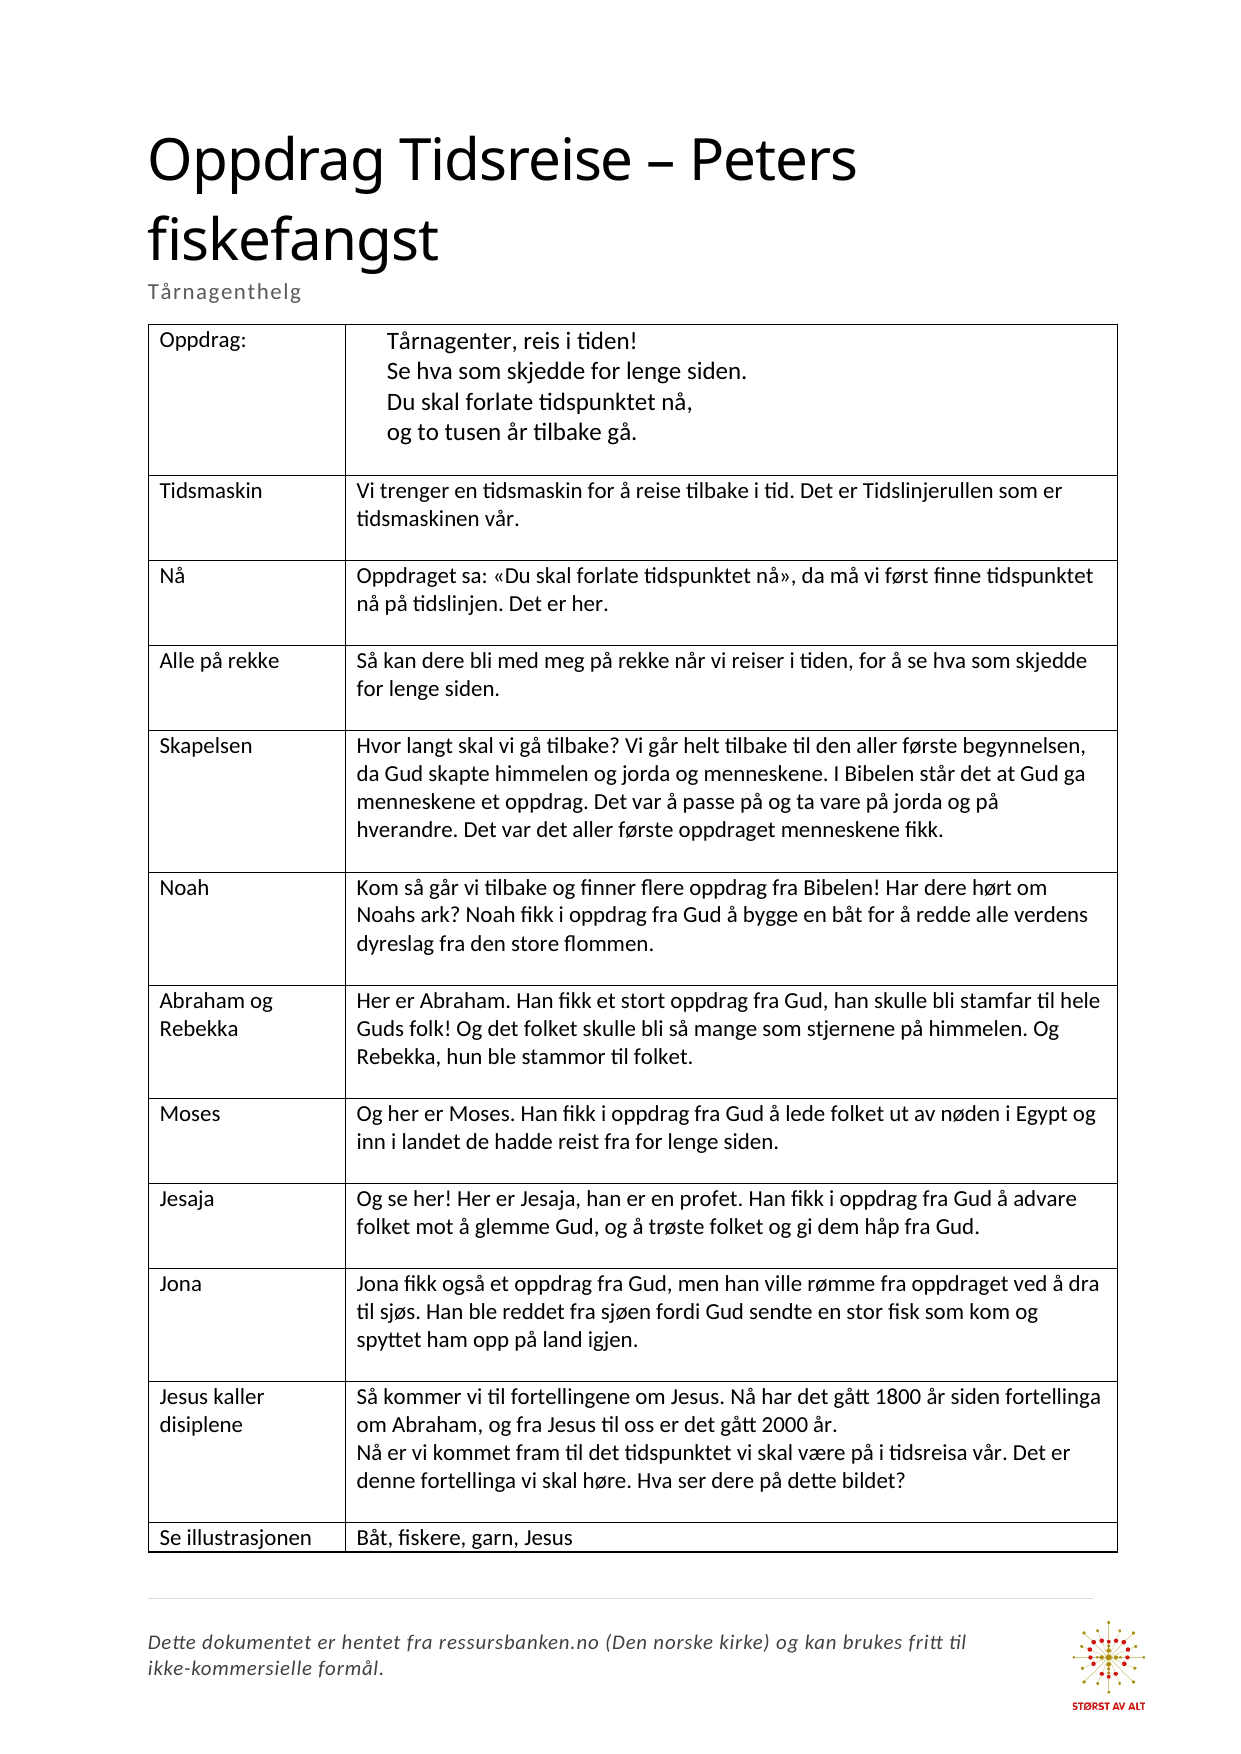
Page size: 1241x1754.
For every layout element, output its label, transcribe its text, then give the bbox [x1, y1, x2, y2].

table_cell Oppdraget sa: «Du skal forlate tidspunktet nå», da må vi først finne tidspunktet nå på tidslinjen. Det er her. [346, 561, 1117, 645]
table_cell Jona [149, 1269, 345, 1381]
subtitle Tårnagenthelg [148, 277, 1093, 305]
table_cell Og se her! Her er Jesaja, han er en profet. Han fikk i oppdrag fra Gud å advare folket mot å glemme Gud, og å trøste folket og gi dem håp fra Gud. [346, 1184, 1117, 1268]
picture [1072, 1621, 1145, 1710]
table_cell Skapelsen [149, 731, 345, 872]
table_header Oppdrag: [149, 325, 345, 475]
table_cell Abraham og Rebekka [149, 986, 345, 1098]
table_cell Og her er Moses. Han fikk i oppdrag fra Gud å lede folket ut av nøden i Egypt og inn i landet de hadde reist fra for lenge siden. [346, 1099, 1117, 1183]
table_cell Nå [149, 561, 345, 645]
table_cell Moses [149, 1099, 345, 1183]
table_cell Jona fikk også et oppdrag fra Gud, men han ville rømme fra oppdraget ved å dra til sjøs. Han ble reddet fra sjøen fordi Gud sendte en stor fisk som kom og spyttet ham opp på land igjen. [346, 1269, 1117, 1381]
table_cell Så kommer vi til fortellingene om Jesus. Nå har det gått 1800 år siden fortellinga om Abraham, og fra Jesus til oss er det gått 2000 år. Nå er vi kommet fram til det tidspunktet vi skal være på i tidsreisa vår. Det er denne fortellinga vi skal høre. Hva ser dere på dette bildet? [346, 1382, 1117, 1522]
table_cell Her er Abraham. Han fikk et stort oppdrag fra Gud, han skulle bli stamfar til hele Guds folk! Og det folket skulle bli så mange som stjernene på himmelen. Og Rebekka, hun ble stammor til folket. [346, 986, 1117, 1098]
table_cell Noah [149, 873, 345, 985]
table_cell Hvor langt skal vi gå tilbake? Vi går helt tilbake til den aller første begynnelsen, da Gud skapte himmelen og jorda og menneskene. I Bibelen står det at Gud ga menneskene et oppdrag. Det var å passe på og ta vare på jorda og på hverandre. Det var det aller første oppdraget menneskene fikk. [346, 731, 1117, 872]
table_cell Vi trenger en tidsmaskin for å reise tilbake i tid. Det er Tidslinjerullen som er tidsmaskinen vår. [346, 476, 1117, 560]
table_header Tårnagenter, reis i tiden! Se hva som skjedde for lenge siden. Du skal forlate tidspunktet nå, og to tusen år tilbake gå. [346, 325, 1117, 475]
table_cell Alle på rekke [149, 646, 345, 730]
table_cell Se illustrasjonen [149, 1523, 345, 1551]
table_cell Kom så går vi tilbake og finner flere oppdrag fra Bibelen! Har dere hørt om Noahs ark? Noah fikk i oppdrag fra Gud å bygge en båt for å redde alle verdens dyreslag fra den store flommen. [346, 873, 1117, 985]
table_cell Jesaja [149, 1184, 345, 1268]
title Oppdrag Tidsreise – Peters fiskefangst [148, 118, 1093, 277]
table_cell Så kan dere bli med meg på rekke når vi reiser i tiden, for å se hva som skjedde for lenge siden. [346, 646, 1117, 730]
table_cell Båt, fiskere, garn, Jesus [346, 1523, 1117, 1551]
table_cell Jesus kaller disiplene [149, 1382, 345, 1522]
table_cell Tidsmaskin [149, 476, 345, 560]
